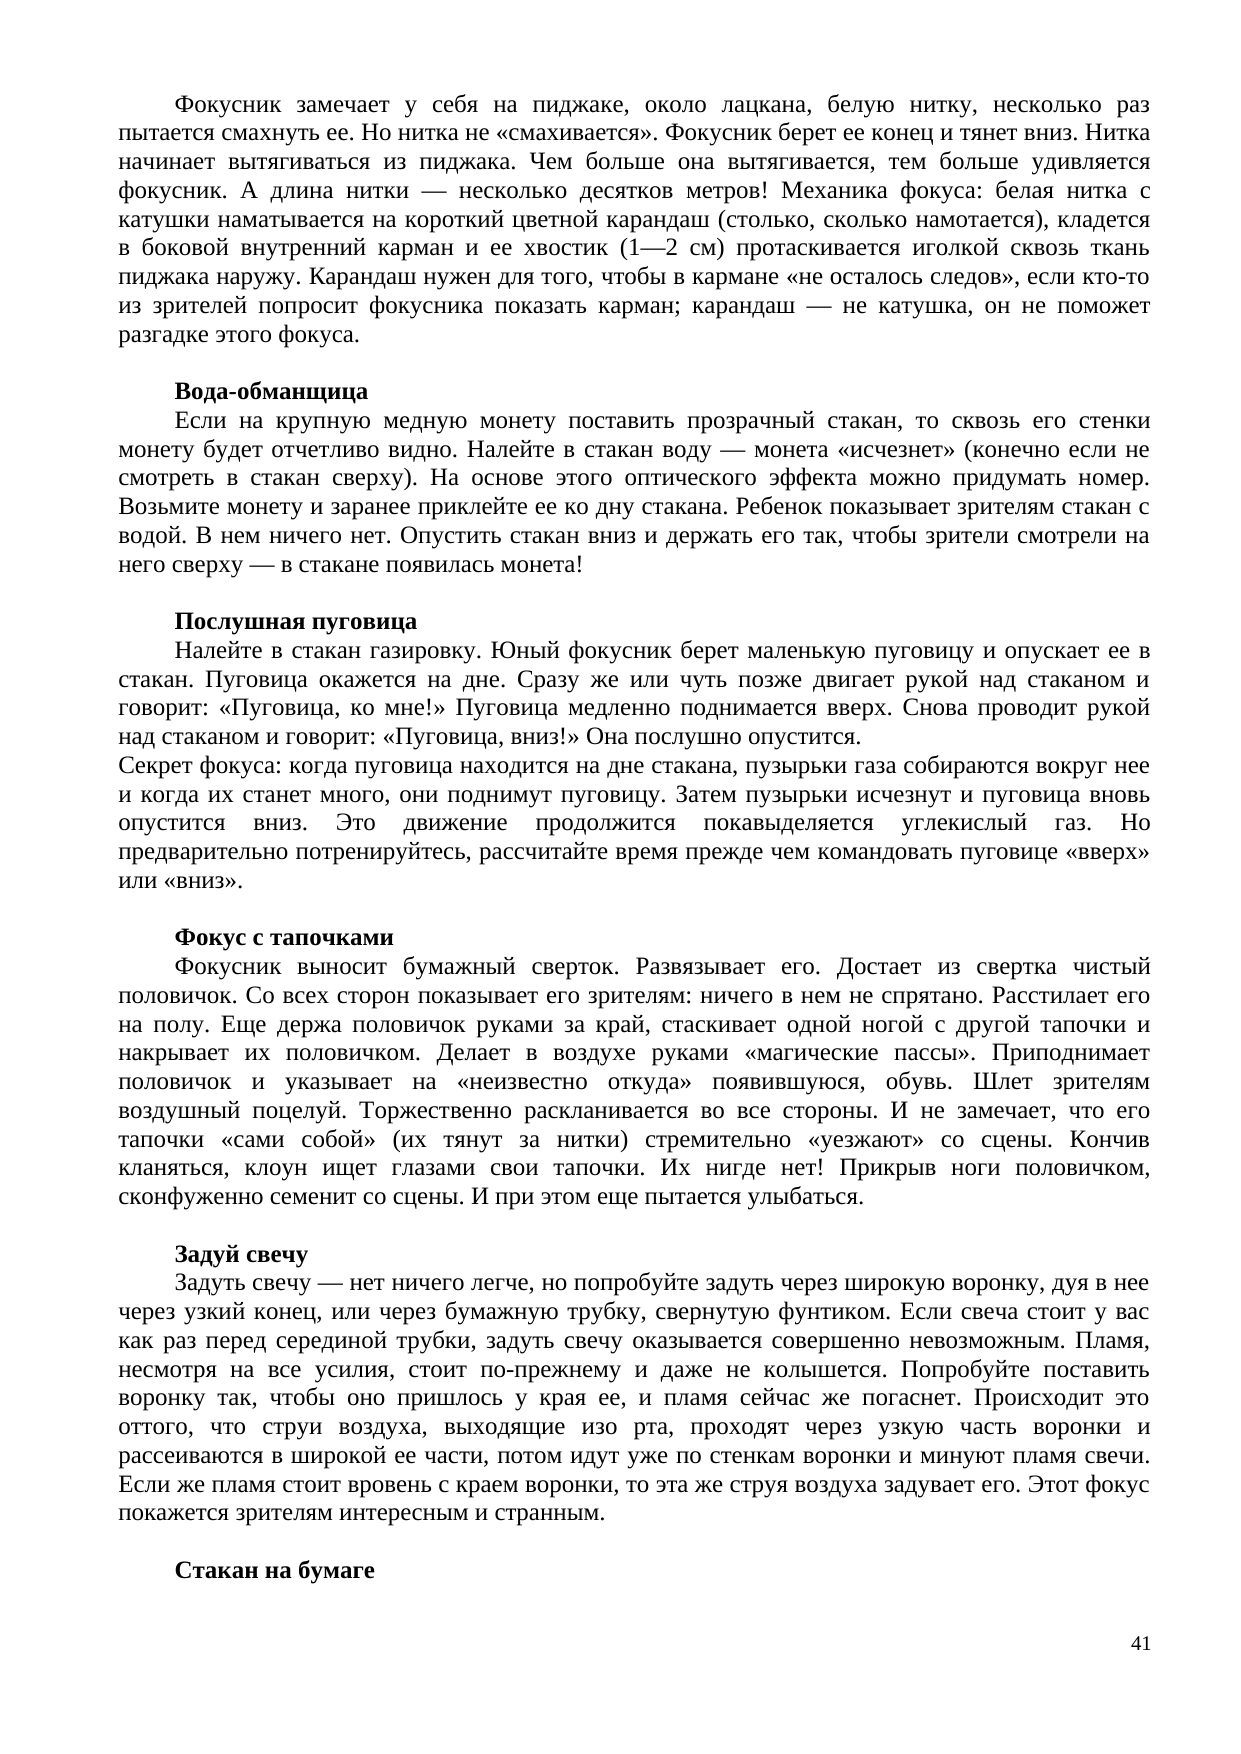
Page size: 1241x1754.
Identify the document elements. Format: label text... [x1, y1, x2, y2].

text Задуть свечу — нет ничего легче, но попробуйте задуть через широкую воронку, дуя в нее через узкий конец, или через бумажную трубку, свернутую фунтиком. Если свеча стоит у вас как раз перед серединой трубки, задуть свечу оказывается совершенно невозможным. Пламя, несмотря на все усилия, стоит по-прежнему и даже не колышется. Попробуйте поставить воронку так, чтобы оно пришлось у края ее, и пламя сейчас же погаснет. Происходит это оттого, что струи воздуха, выходящие изо рта, проходят через узкую часть воронки и рассеиваются в широкой ее части, потом идут уже по стенкам воронки и минуют пламя свечи. Если же пламя стоит вровень с краем воронки, то эта же струя воздуха задувает его. Этот фокус покажется зрителям интересным и странным. [118, 1267, 1152, 1526]
text Фокус с тапочками [118, 922, 1152, 951]
text Налейте в стакан газировку. Юный фокусник берет маленькую пуговицу и опускает ее в стакан. Пуговица окажется на дне. Сразу же или чуть позже двигает рукой над стаканом и говорит: «Пуговица, ко мне!» Пуговица медленно поднимается вверх. Снова проводит рукой над стаканом и говорит: «Пуговица, вниз!» Она послушно опустится. Секрет фокуса: когда пуговица находится на дне стакана, пузырьки газа собираются вокруг нее и когда их станет много, они поднимут пуговицу. Затем пузырьки исчезнут и пуговица вновь опустится вниз. Это движение продолжится покавыделяется углекислый газ. Но предварительно потренируйтесь, рассчитайте время прежде чем командовать пуговице «вверх» или «вниз». [118, 635, 1152, 894]
text Задуй свечу [118, 1239, 1152, 1267]
text Послушная пуговица [118, 606, 1152, 635]
text Если на крупную медную монету поставить прозрачный стакан, то сквозь его стенки монету будет отчетливо видно. Налейте в стакан воду — монета «исчезнет» (конечно если не смотреть в стакан сверху). На основе этого оптического эффекта можно придумать номер. Возьмите монету и заранее приклейте ее ко дну стакана. Ребенок показывает зрителям стакан с водой. В нем ничего нет. Опустить стакан вниз и держать его так, чтобы зрители смотрели на него сверху — в стакане появилась монета! [118, 405, 1152, 577]
text Фокусник замечает у себя на пиджаке, около лацкана, белую нитку, несколько раз пытается смахнуть ее. Но нитка не «смахивается». Фокусник берет ее конец и тянет вниз. Нитка начинает вытягиваться из пиджака. Чем больше она вытягивается, тем больше удивляется фокусник. А длина нитки — несколько десятков метров! Механика фокуса: белая нитка с катушки наматывается на короткий цветной карандаш (столько, сколько намотается), кладется в боковой внутренний карман и ее хвостик (1—2 см) протаскивается иголкой сквозь ткань пиджака наружу. Карандаш нужен для того, чтобы в кармане «не осталось следов», если кто-то из зрителей попросит фокусника показать карман; карандаш — не катушка, он не поможет разгадке этого фокуса. [118, 89, 1152, 347]
text Вода-обманщица [118, 376, 1152, 405]
text Фокусник выносит бумажный сверток. Развязывает его. Достает из свертка чистый половичок. Со всех сторон показывает его зрителям: ничего в нем не спрятано. Расстилает его на полу. Еще держа половичок руками за край, стаскивает одной ногой с другой тапочки и накрывает их половичком. Делает в воздухе руками «магические пассы». Приподнимает половичок и указывает на «неизвестно откуда» появившуюся, обувь. Шлет зрителям воздушный поцелуй. Торжественно раскланивается во все стороны. И не замечает, что его тапочки «сами собой» (их тянут за нитки) стремительно «уезжают» со сцены. Кончив кланяться, клоун ищет глазами свои тапочки. Их нигде нет! Прикрыв ноги половичком, сконфуженно семенит со сцены. И при этом еще пытается улыбаться. [118, 951, 1152, 1210]
text Стакан на бумаге [118, 1555, 1152, 1584]
